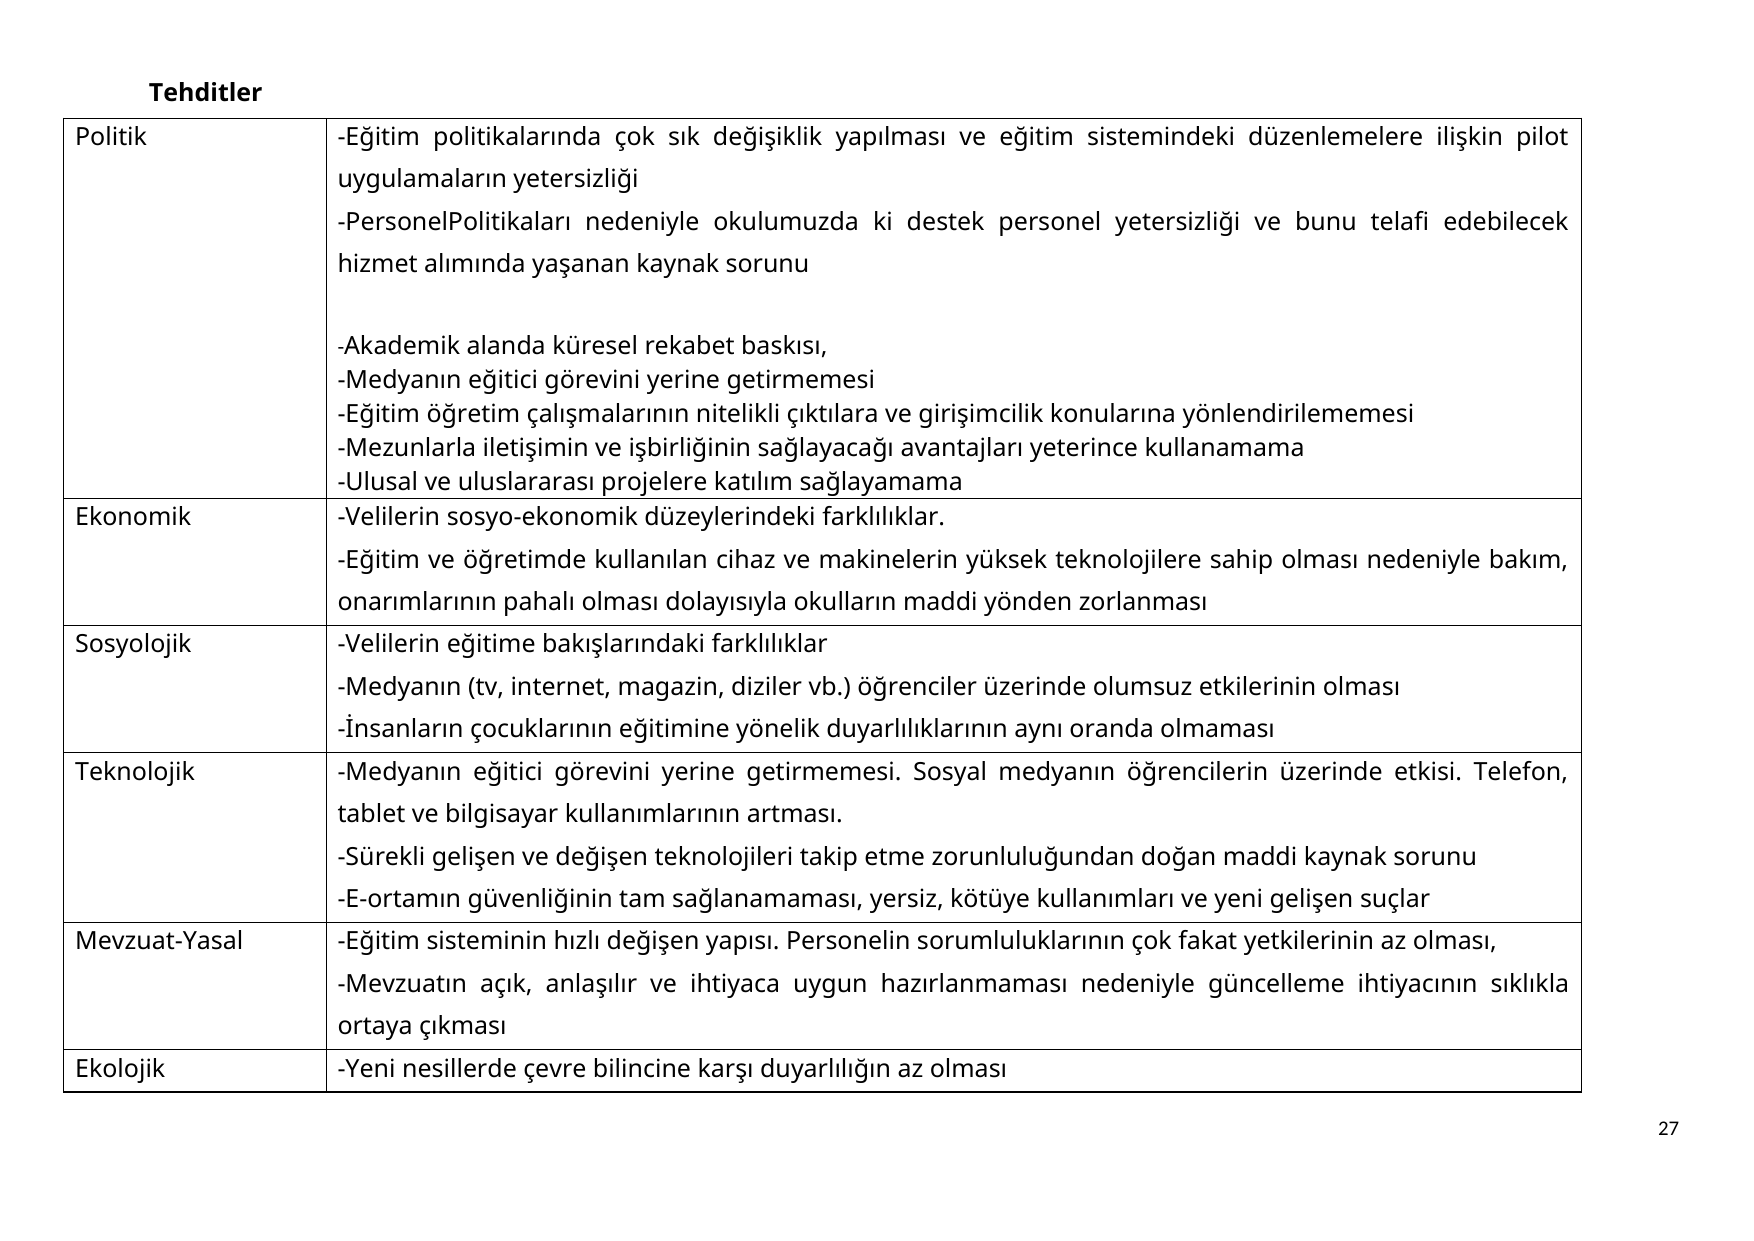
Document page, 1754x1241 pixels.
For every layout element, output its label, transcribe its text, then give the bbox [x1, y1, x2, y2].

table_cell -Velilerin eğitime bakışlarındaki farklılıklar -Medyanın (tv, internet, magazin, diziler vb.) öğrenciler üzerinde olumsuz etkilerinin olması -İnsanların çocuklarının eğitimine yönelik duyarlılıklarının aynı oranda olmaması [327, 626, 1581, 752]
table_cell -Eğitim sisteminin hızlı değişen yapısı. Personelin sorumluluklarının çok fakat yetkilerinin az olması, -Mevzuatın açık, anlaşılır ve ihtiyaca uygun hazırlanmaması nedeniyle güncelleme ihtiyacının sıklıkla ortaya çıkması [327, 923, 1581, 1049]
table_cell -Velilerin sosyo-ekonomik düzeylerindeki farklılıklar. -Eğitim ve öğretimde kullanılan cihaz ve makinelerin yüksek teknolojilere sahip olması nedeniyle bakım, onarımlarının pahalı olması dolayısıyla okulların maddi yönden zorlanması [327, 499, 1581, 625]
table_cell Ekonomik [64, 499, 326, 625]
table_header -Eğitim politikalarında çok sık değişiklik yapılması ve eğitim sistemindeki düzenlemelere ilişkin pilot uygulamaların yetersizliği -PersonelPolitikaları nedeniyle okulumuzda ki destek personel yetersizliği ve bunu telafi edebilecek hizmet alımında yaşanan kaynak sorunu -Akademik alanda küresel rekabet baskısı, -Medyanın eğitici görevini yerine getirmemesi -Eğitim öğretim çalışmalarının nitelikli çıktılara ve girişimcilik konularına yönlendirilememesi -Mezunlarla iletişimin ve işbirliğinin sağlayacağı avantajları yeterince kullanamama -Ulusal ve uluslararası projelere katılım sağlayamama [327, 119, 1581, 498]
text Tehditler [75, 75, 1679, 109]
table_cell Mevzuat-Yasal [64, 923, 326, 1049]
table_header Politik [64, 119, 326, 498]
table_cell -Yeni nesillerde çevre bilincine karşı duyarlılığın az olması [327, 1050, 1581, 1091]
table_cell Ekolojik [64, 1050, 326, 1091]
table_cell Sosyolojik [64, 626, 326, 752]
table_cell -Medyanın eğitici görevini yerine getirmemesi. Sosyal medyanın öğrencilerin üzerinde etkisi. Telefon, tablet ve bilgisayar kullanımlarının artması. -Sürekli gelişen ve değişen teknolojileri takip etme zorunluluğundan doğan maddi kaynak sorunu -E-ortamın güvenliğinin tam sağlanamaması, yersiz, kötüye kullanımları ve yeni gelişen suçlar [327, 753, 1581, 922]
table_cell Teknolojik [64, 753, 326, 922]
